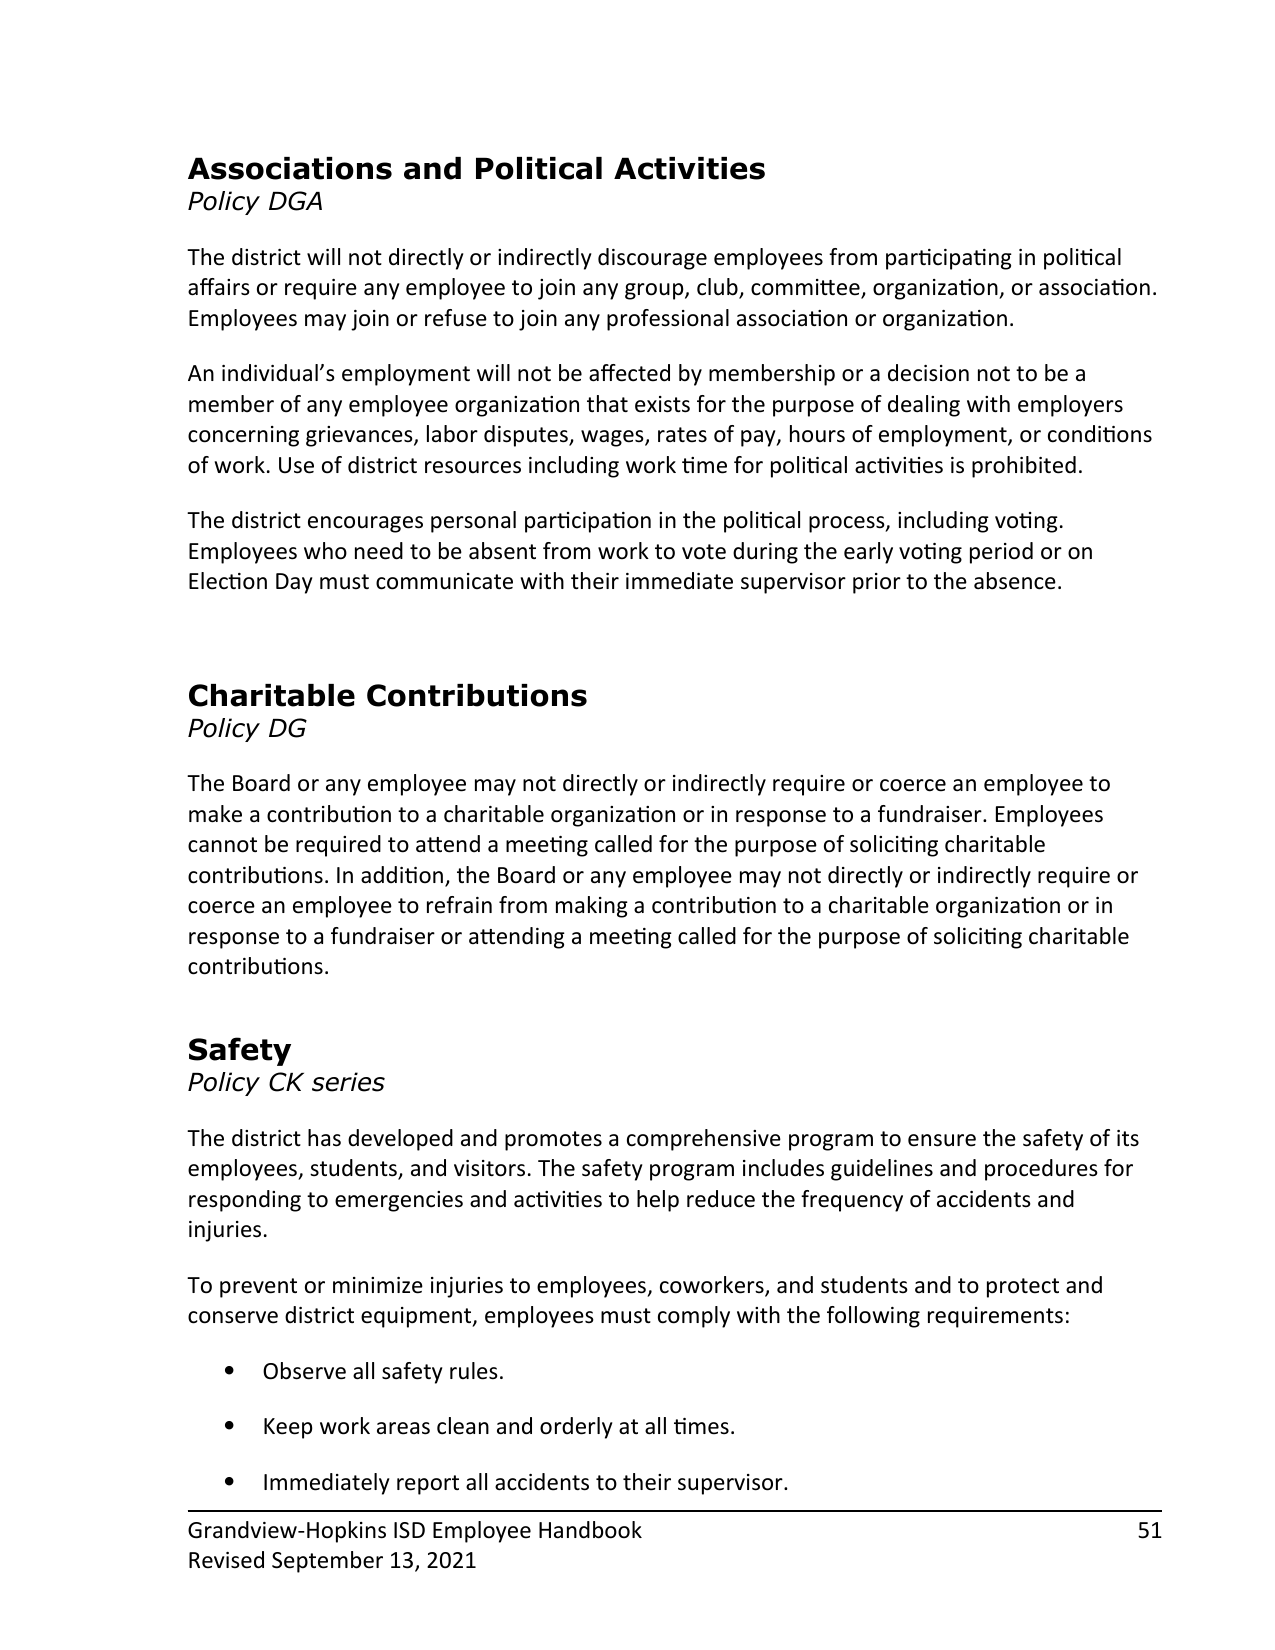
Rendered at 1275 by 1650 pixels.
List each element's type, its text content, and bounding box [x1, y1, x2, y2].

text The Board or any employee may not directly or indirectly require or coerce an employee to make a contribution to a charitable organization or in response to a fundraiser. Employees cannot be required to attend a meeting called for the purpose of soliciting charitable contributions. In addition, the Board or any employee may not directly or indirectly require or coerce an employee to refrain from making a contribution to a charitable organization or in response to a fundraiser or attending a meeting called for the purpose of soliciting charitable contributions. [187, 767, 1162, 981]
text The district has developed and promotes a comprehensive program to ensure the safety of its employees, students, and visitors. The safety program includes guidelines and procedures for responding to emergencies and activities to help reduce the frequency of accidents and injuries. [187, 1122, 1162, 1244]
list Keep work areas clean and orderly at all times. [225, 1411, 1162, 1441]
text To prevent or minimize injuries to employees, coworkers, and students and to protect and conserve district equipment, employees must comply with the following requirements: [187, 1269, 1162, 1330]
subtitle Policy DGA [187, 185, 1162, 216]
list Immediately report all accidents to their supervisor. [225, 1466, 1162, 1497]
subtitle Associations and Political Activities [187, 150, 1162, 185]
subtitle Policy CK series [187, 1066, 1162, 1097]
subtitle Charitable Contributions [187, 677, 1162, 712]
subtitle Policy DG [187, 712, 1162, 742]
list Observe all safety rules. [225, 1355, 1162, 1386]
subtitle Safety [187, 1031, 1162, 1066]
text The district will not directly or indirectly discourage employees from participating in political affairs or require any employee to join any group, club, committee, organization, or association. Employees may join or refuse to join any professional association or organization. [187, 241, 1162, 332]
text The district encourages personal participation in the political process, including voting. Employees who need to be absent from work to vote during the early voting period or on Election Day must communicate with their immediate supervisor prior to the absence. [187, 504, 1162, 596]
text An individual’s employment will not be affected by membership or a decision not to be a member of any employee organization that exists for the purpose of dealing with employers concerning grievances, labor disputes, wages, rates of pay, hours of employment, or conditions of work. Use of district resources including work time for political activities is prohibited. [187, 357, 1162, 479]
